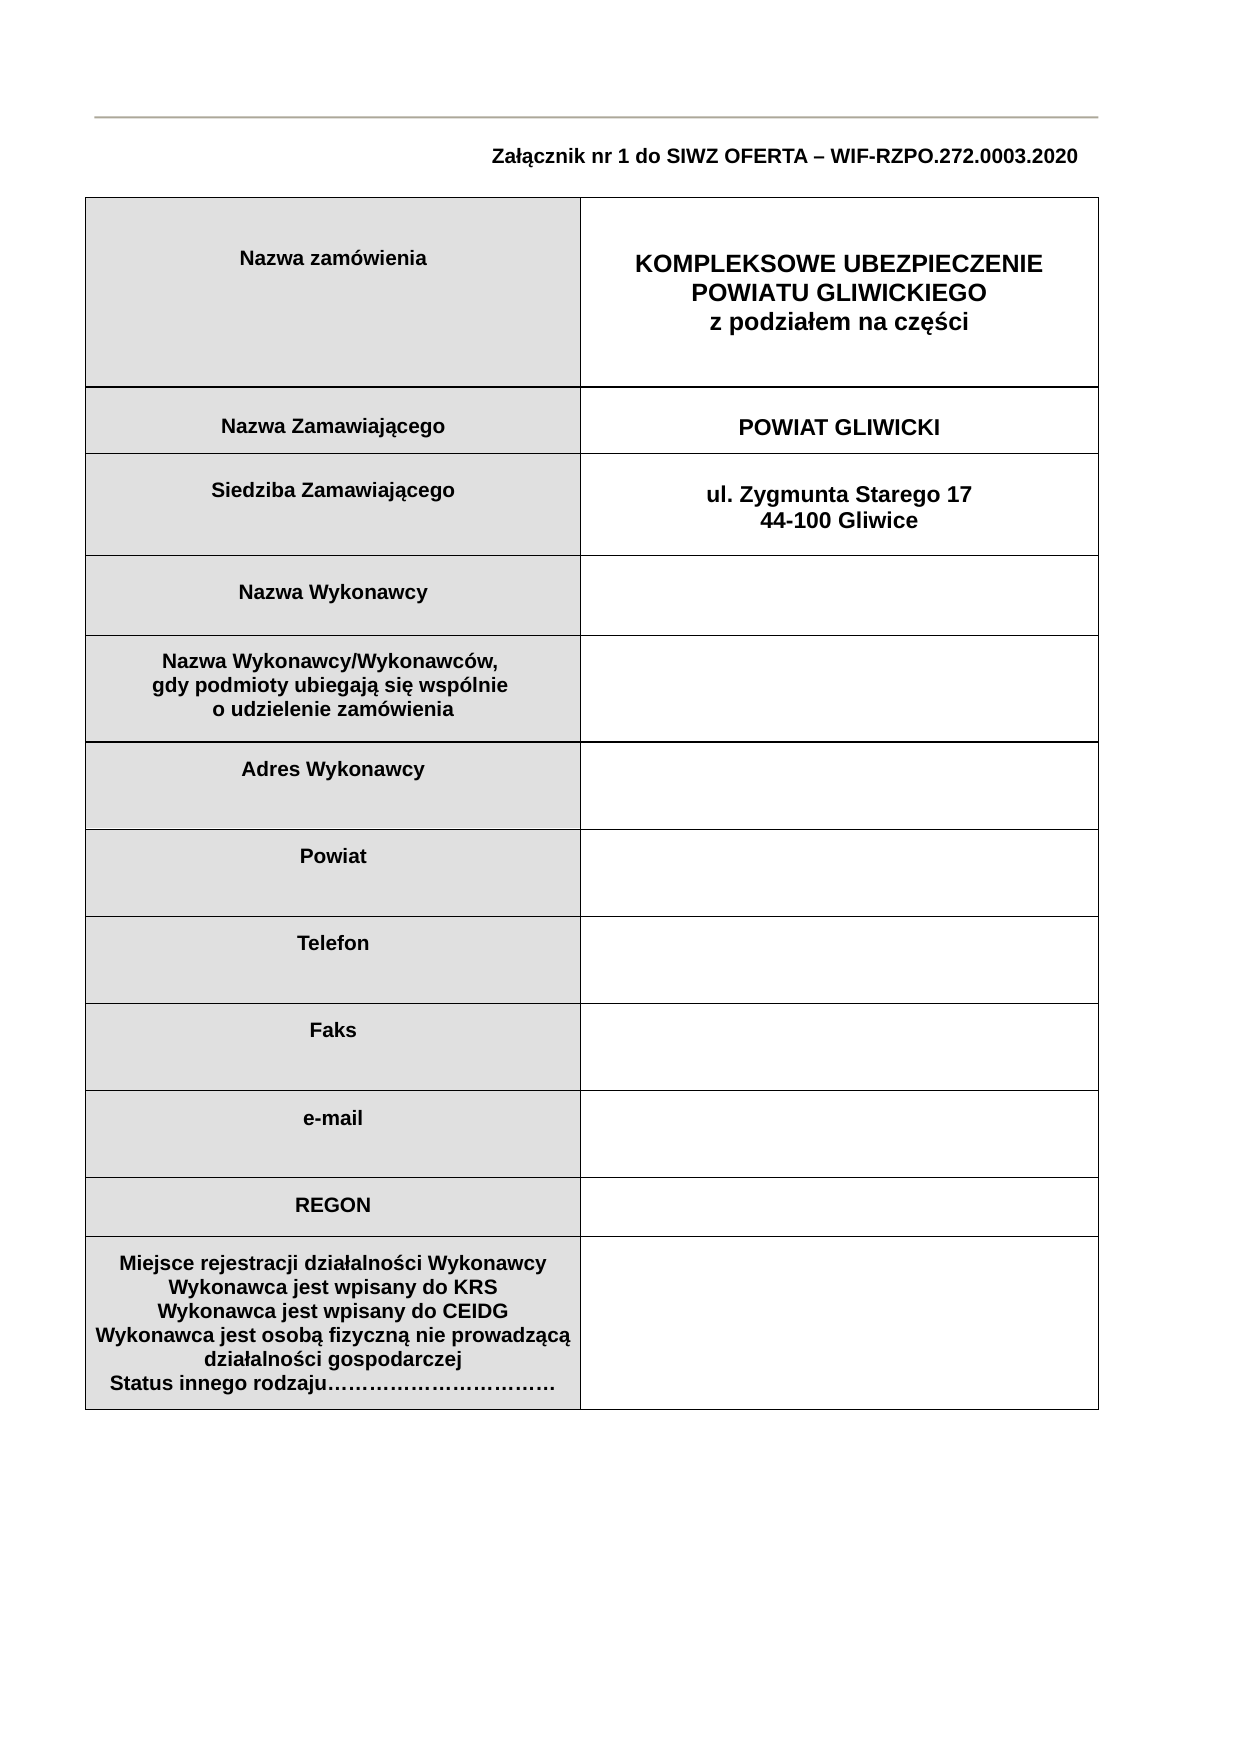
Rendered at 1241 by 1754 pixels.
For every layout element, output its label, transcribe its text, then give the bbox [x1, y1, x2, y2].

table_cell Nazwa Zamawiającego [86, 388, 580, 453]
table_cell ul. Zygmunta Starego 17 44-100 Gliwice [581, 454, 1098, 555]
text Załącznik nr 1 do SIWZ OFERTA – WIF-RZPO.272.0003.2020 [94, 144, 1146, 168]
table_cell [581, 1178, 1098, 1236]
table_cell [581, 743, 1098, 828]
table_cell Nazwa Wykonawcy [86, 556, 580, 635]
table_cell Nazwa Wykonawcy/Wykonawców, gdy podmioty ubiegają się wspólnie o udzielenie zamówienia [86, 636, 580, 741]
table_cell [581, 1237, 1098, 1409]
table_cell Faks [86, 1004, 580, 1090]
table_cell Miejsce rejestracji działalności Wykonawcy Wykonawca jest wpisany do KRS Wykonawca jest wpisany do CEIDG Wykonawca jest osobą fizyczną nie prowadzącą działalności gospodarczej Status innego rodzaju…………………………… [86, 1237, 580, 1409]
table_cell Adres Wykonawcy [86, 743, 580, 828]
table_cell e-mail [86, 1091, 580, 1177]
table_cell [581, 1004, 1098, 1090]
table_cell Siedziba Zamawiającego [86, 454, 580, 555]
table_cell [581, 636, 1098, 741]
table_cell [581, 917, 1098, 1003]
table_cell POWIAT GLIWICKI [581, 388, 1098, 453]
table_cell REGON [86, 1178, 580, 1236]
table_header Nazwa zamówienia [86, 198, 580, 386]
table_cell [581, 556, 1098, 635]
table_cell [581, 830, 1098, 916]
table_cell Powiat [86, 830, 580, 916]
table_cell [581, 1091, 1098, 1177]
table_header KOMPLEKSOWE UBEZPIECZENIE POWIATU GLIWICKIEGO z podziałem na części [581, 198, 1098, 386]
table_cell Telefon [86, 917, 580, 1003]
